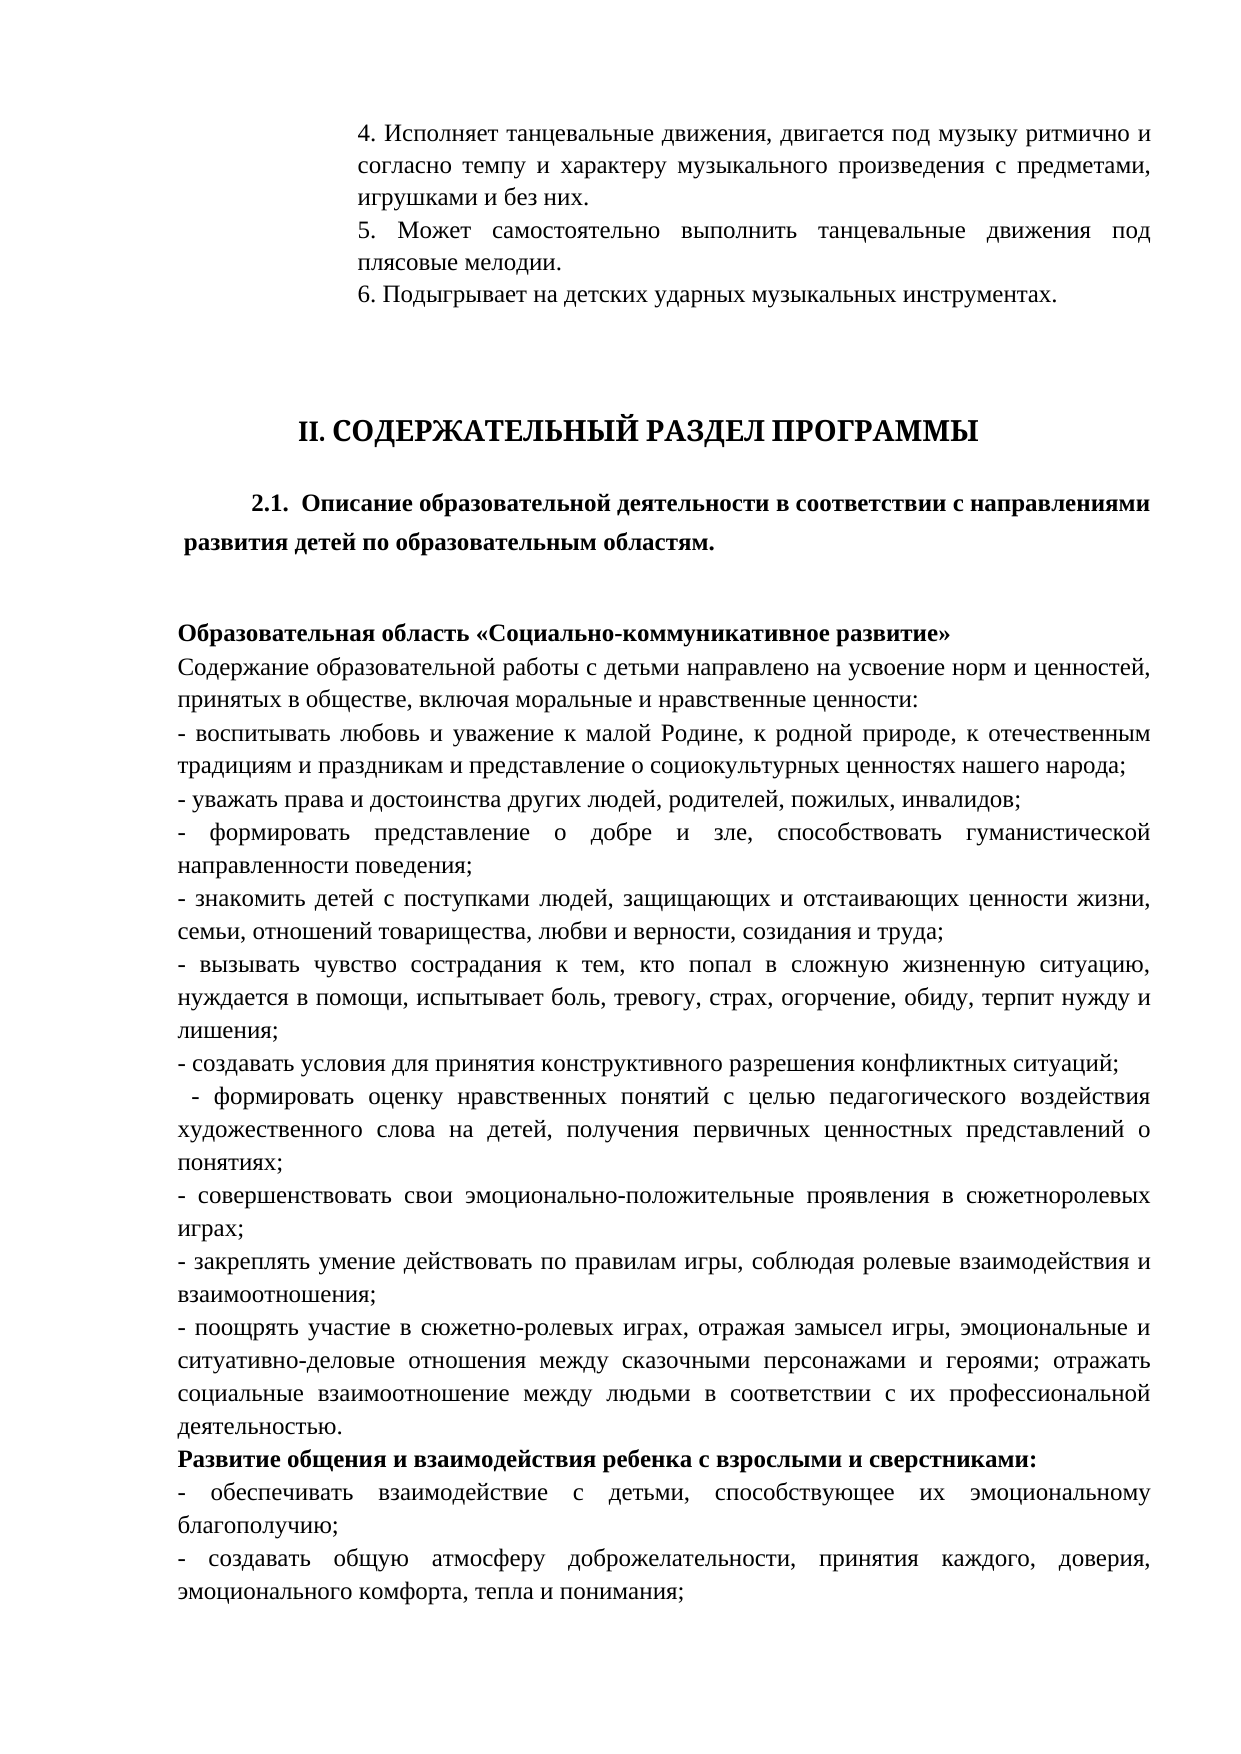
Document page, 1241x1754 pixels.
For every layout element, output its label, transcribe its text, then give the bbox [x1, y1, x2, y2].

text - создавать общую атмосферу доброжелательности, принятия каждого, доверия, эмоционального комфорта, тепла и понимания; [177, 1543, 1152, 1605]
list 6. Подыгрывает на детских ударных музыкальных инструментах. [357, 279, 1152, 308]
list 5. Может самостоятельно выполнить танцевальные движения под плясовые мелодии. [357, 215, 1152, 276]
text - поощрять участие в сюжетно-ролевых играх, отражая замысел игры, эмоциональные и ситуативно-деловые отношения между сказочными персонажами и героями; отражать социальные взаимоотношение между людьми в соответствии с их профессиональной деятельностью. [177, 1312, 1152, 1440]
text - уважать права и достоинства других людей, родителей, пожилых, инвалидов; [177, 784, 1152, 812]
text Развитие общения и взаимодействия ребенка с взрослыми и сверстниками: [177, 1444, 1152, 1473]
text - формировать оценку нравственных понятий с целью педагогического воздействия художественного слова на детей, получения первичных ценностных представлений о понятиях; [177, 1081, 1152, 1176]
text - знакомить детей с поступками людей, защищающих и отстаивающих ценности жизни, семьи, отношений товарищества, любви и верности, созидания и труда; [177, 883, 1152, 944]
text - вызывать чувство сострадания к тем, кто попал в сложную жизненную ситуацию, нуждается в помощи, испытывает боль, тревогу, страх, огорчение, обиду, терпит нужду и лишения; [177, 949, 1152, 1043]
list 4. Исполняет танцевальные движения, двигается под музыку ритмично и согласно темпу и характеру музыкального произведения с предметами, игрушками и без них. [357, 118, 1152, 211]
text - создавать условия для принятия конструктивного разрешения конфликтных ситуаций; [177, 1048, 1152, 1077]
text - закреплять умение действовать по правилам игры, соблюдая ролевые взаимодействия и взаимоотношения; [177, 1246, 1152, 1308]
text - совершенствовать свои эмоционально-положительные проявления в сюжетноролевых играх; [177, 1180, 1152, 1242]
text - обеспечивать взаимодействие с детьми, способствующее их эмоциональному благополучию; [177, 1477, 1152, 1539]
subtitle 2.1. Описание образовательной деятельности в соответствии с направлениями развития детей по образовательным областям. [183, 488, 1152, 555]
text Образовательная область «Социально-коммуникативное развитие» [177, 618, 1152, 647]
text - формировать представление о добре и зле, способствовать гуманистической направленности поведения; [177, 817, 1152, 878]
text - воспитывать любовь и уважение к малой Родине, к родной природе, к отечественным традициям и праздникам и представление о социокультурных ценностях нашего народа; [177, 718, 1152, 779]
subtitle II. СОДЕРЖАТЕЛЬНЫЙ РАЗДЕЛ ПРОГРАММЫ [178, 415, 1099, 449]
text Содержание образовательной работы с детьми направлено на усвоение норм и ценностей, принятых в обществе, включая моральные и нравственные ценности: [177, 652, 1152, 713]
